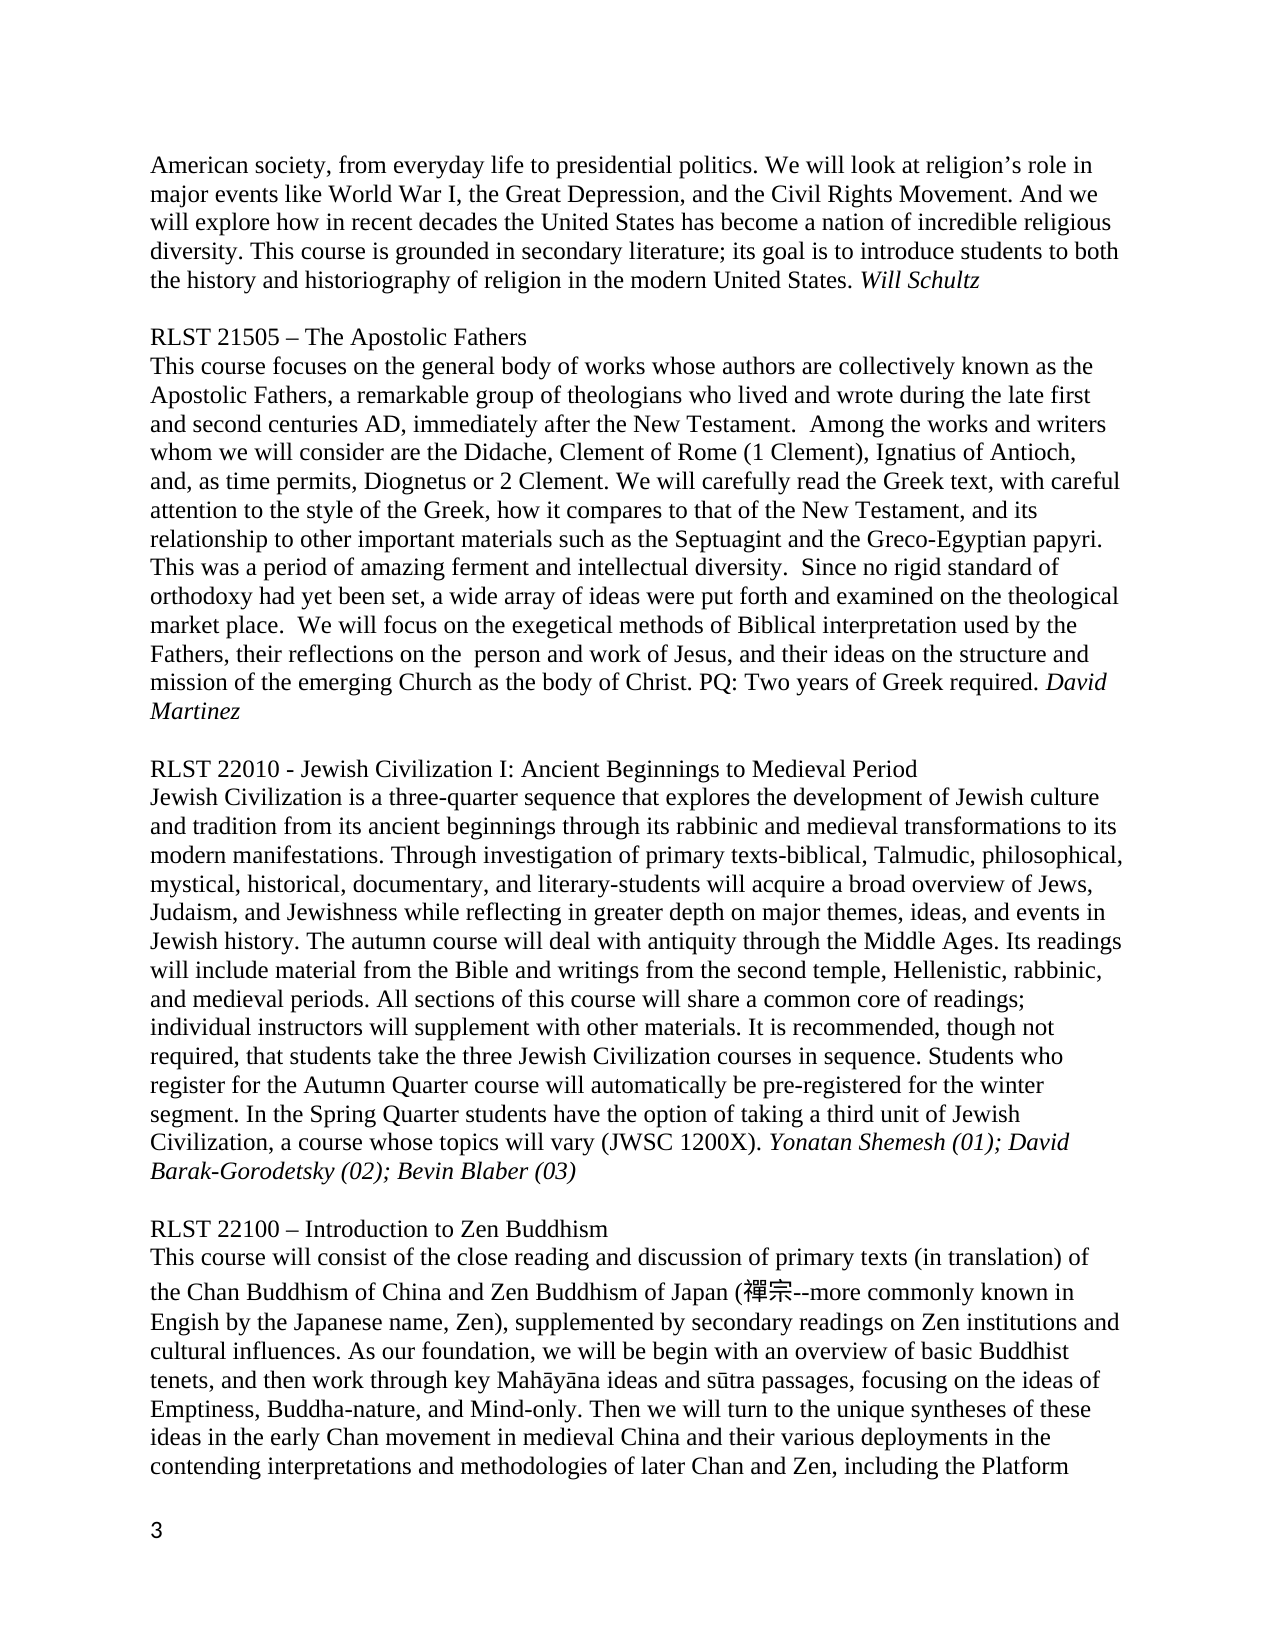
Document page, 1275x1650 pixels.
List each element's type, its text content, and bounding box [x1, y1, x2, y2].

text Jewish Civilization is a three-quarter sequence that explores the development of Jewish culture and tradition from its ancient beginnings through its rabbinic and medieval transformations to its modern manifestations. Through investigation of primary texts-biblical, Talmudic, philosophical, mystical, historical, documentary, and literary-students will acquire a broad overview of Jews, Judaism, and Jewishness while reflecting in greater depth on major themes, ideas, and events in Jewish history. The autumn course will deal with antiquity through the Middle Ages. Its readings will include material from the Bible and writings from the second temple, Hellenistic, rabbinic, and medieval periods. All sections of this course will share a common core of readings; individual instructors will supplement with other materials. It is recommended, though not required, that students take the three Jewish Civilization courses in sequence. Students who register for the Autumn Quarter course will automatically be pre-registered for the winter segment. In the Spring Quarter students have the option of taking a third unit of Jewish Civilization, a course whose topics will vary (JWSC 1200X). Yonatan Shemesh (01); David Barak-Gorodetsky (02); Bevin Blaber (03) [150, 782, 1125, 1185]
text This was a period of amazing ferment and intellectual diversity. Since no rigid standard of orthodoxy had yet been set, a wide array of ideas were put forth and examined on the theological market place. We will focus on the exegetical methods of Biblical interpretation used by the Fathers, their reflections on the person and work of Jesus, and their ideas on the structure and mission of the emerging Church as the body of Christ. PQ: Two years of Greek required. David Martinez [150, 552, 1125, 725]
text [150, 1242, 1125, 1480]
text RLST 22100 – Introduction to Zen Buddhism [150, 1214, 1125, 1242]
text This course focuses on the general body of works whose authors are collectively known as the Apostolic Fathers, a remarkable group of theologians who lived and wrote during the late first and second centuries AD, immediately after the New Testament. Among the works and writers whom we will consider are the Didache, Clement of Rome (1 Clement), Ignatius of Antioch, and, as time permits, Diognetus or 2 Clement. We will carefully read the Greek text, with careful attention to the style of the Greek, how it compares to that of the New Testament, and its relationship to other important materials such as the Septuagint and the Greco-Egyptian papyri. [150, 351, 1125, 552]
text RLST 21505 – The Apostolic Fathers [150, 322, 1125, 351]
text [150, 150, 1125, 294]
text RLST 22010 - Jewish Civilization I: Ancient Beginnings to Medieval Period [150, 754, 1125, 782]
